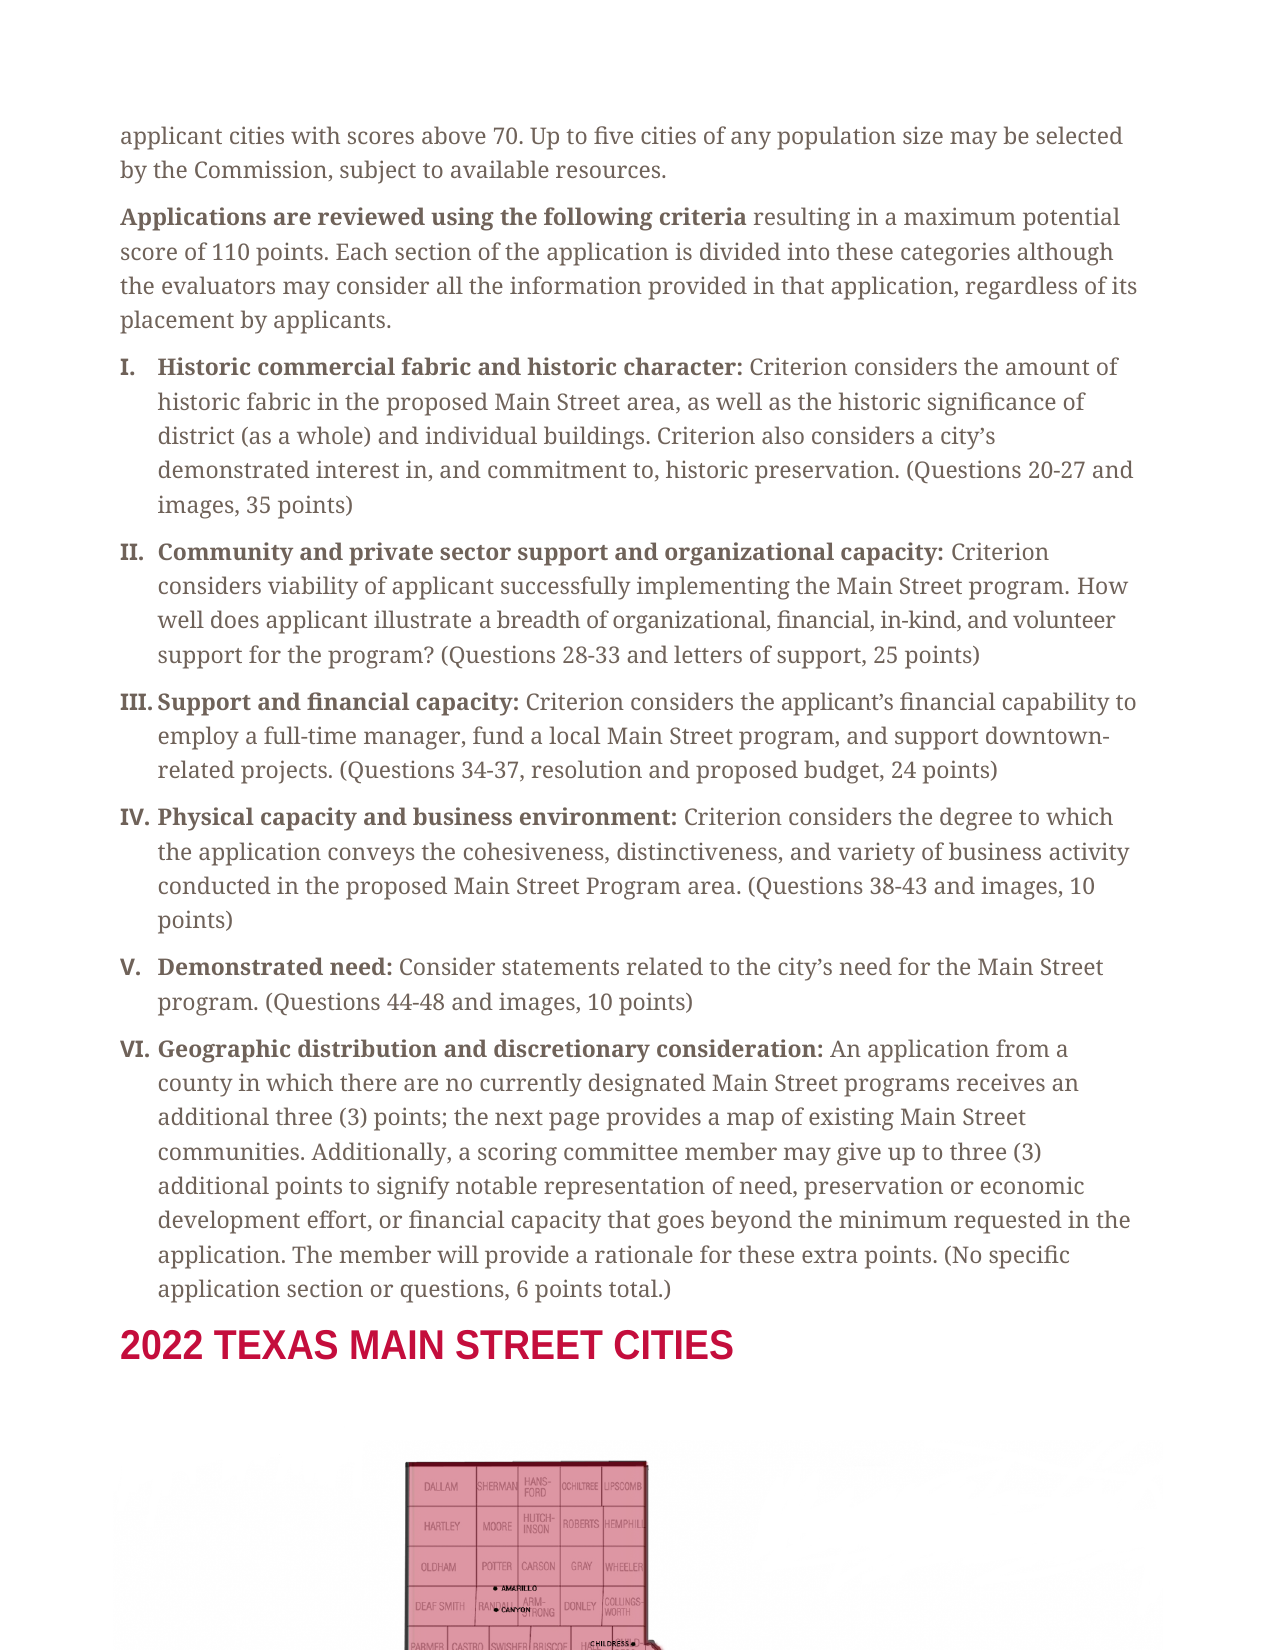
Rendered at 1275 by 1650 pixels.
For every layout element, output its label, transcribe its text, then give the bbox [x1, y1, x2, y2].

list Historic commercial fabric and historic character: Criterion considers the amount of historic fabric in the proposed Main Street area, as well as the historic significance of district (as a whole) and individual buildings. Criterion also considers a city’s demonstrated interest in, and commitment to, historic preservation. (Questions 20-27 and images, 35 points) [120, 351, 1146, 520]
list Community and private sector support and organizational capacity: Criterion considers viability of applicant successfully implementing the Main Street program. How well does applicant illustrate a breadth of organizational, financial, in-kind, and volunteer support for the program? (Questions 28-33 and letters of support, 25 points) [120, 536, 1146, 670]
list Geographic distribution and discretionary consideration: An application from a county in which there are no currently designated Main Street programs receives an additional three (3) points; the next page provides a map of existing Main Street communities. Additionally, a scoring committee member may give up to three (3) additional points to signify notable representation of need, preservation or economic development effort, or financial capacity that goes beyond the minimum requested in the application. The member will provide a rationale for these extra points. (No specific application section or questions, 6 points total.) [120, 1032, 1146, 1304]
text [120, 120, 1146, 186]
picture [112, 1415, 1163, 1650]
text 2022 TEXAS MAIN STREET CITIES [120, 1320, 1146, 1368]
list Demonstrated need: Consider statements related to the city’s need for the Main Street program. (Questions 44-48 and images, 10 points) [120, 951, 1146, 1017]
list Physical capacity and business environment: Criterion considers the degree to which the application conveys the cohesiveness, distinctiveness, and variety of business activity conducted in the proposed Main Street Program area. (Questions 38-43 and images, 10 points) [120, 801, 1146, 936]
text Applications are reviewed using the following criteria resulting in a maximum potential score of 110 points. Each section of the application is divided into these categories although the evaluators may consider all the information provided in that application, regardless of its placement by applicants. [120, 201, 1146, 336]
list Support and financial capacity: Criterion considers the applicant’s financial capability to employ a full-time manager, fund a local Main Street program, and support downtown-related projects. (Questions 34-37, resolution and proposed budget, 24 points) [120, 686, 1146, 786]
